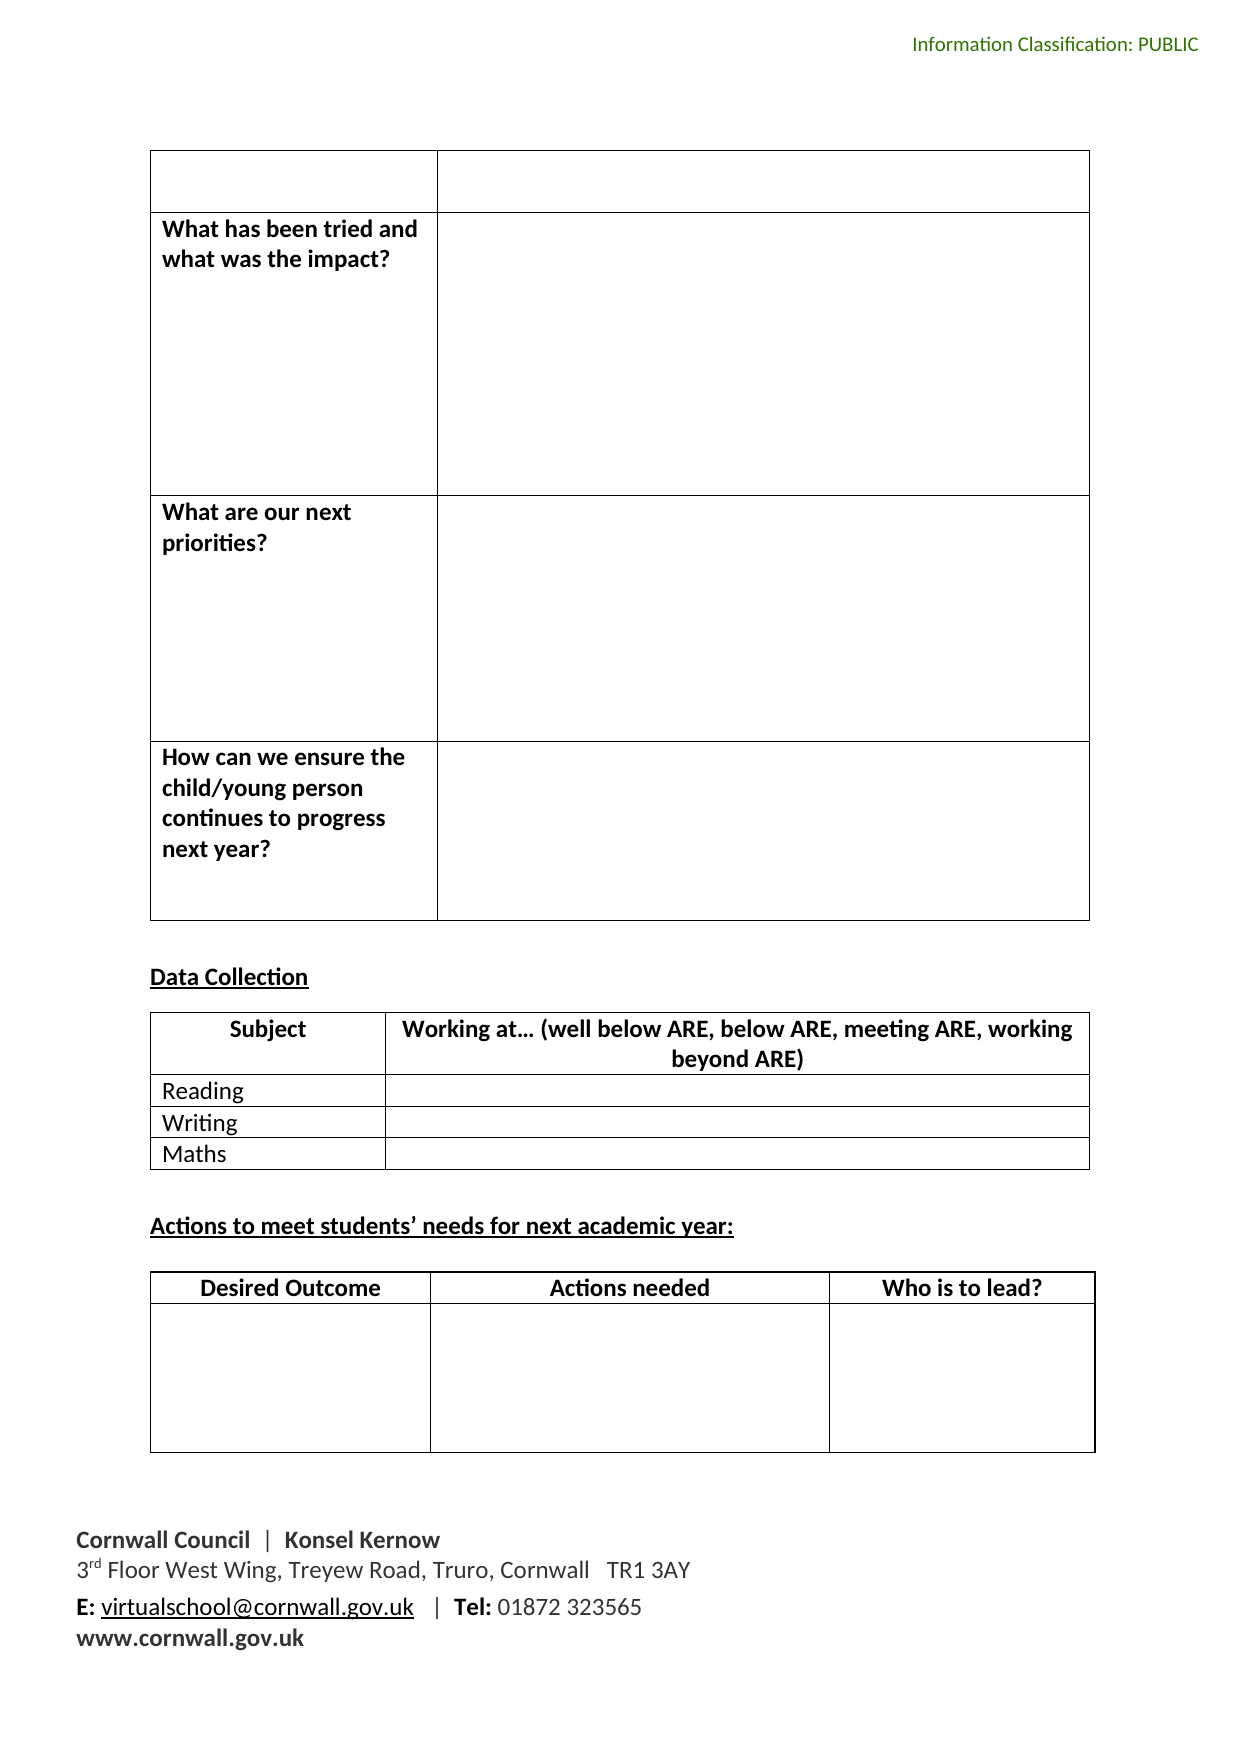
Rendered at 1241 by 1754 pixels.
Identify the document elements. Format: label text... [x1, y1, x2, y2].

table_cell [151, 1304, 430, 1452]
table_cell [386, 1075, 1089, 1106]
table_cell Reading [151, 1075, 385, 1106]
table_cell [438, 742, 1089, 919]
table_cell What are our next priorities? [151, 496, 437, 741]
text Data Collection [150, 961, 1090, 992]
table_cell Maths [151, 1138, 385, 1169]
table_header Actions needed [431, 1273, 829, 1303]
table_header Subject [151, 1013, 385, 1074]
table_header [438, 151, 1089, 212]
table_cell What has been tried and what was the impact? [151, 213, 437, 495]
table_cell [431, 1304, 829, 1452]
table_header Who is to lead? [830, 1273, 1094, 1303]
table_header Working at… (well below ARE, below ARE, meeting ARE, working beyond ARE) [386, 1013, 1089, 1074]
table_cell [386, 1107, 1089, 1137]
table_cell How can we ensure the child/young person continues to progress next year? [151, 742, 437, 919]
table_header Desired Outcome [151, 1273, 430, 1303]
table_cell [830, 1304, 1094, 1452]
table_cell Writing [151, 1107, 385, 1137]
text Actions to meet students’ needs for next academic year: [150, 1210, 1090, 1241]
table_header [151, 151, 437, 212]
table_cell [438, 213, 1089, 495]
table_cell [438, 496, 1089, 741]
table_cell [386, 1138, 1089, 1169]
